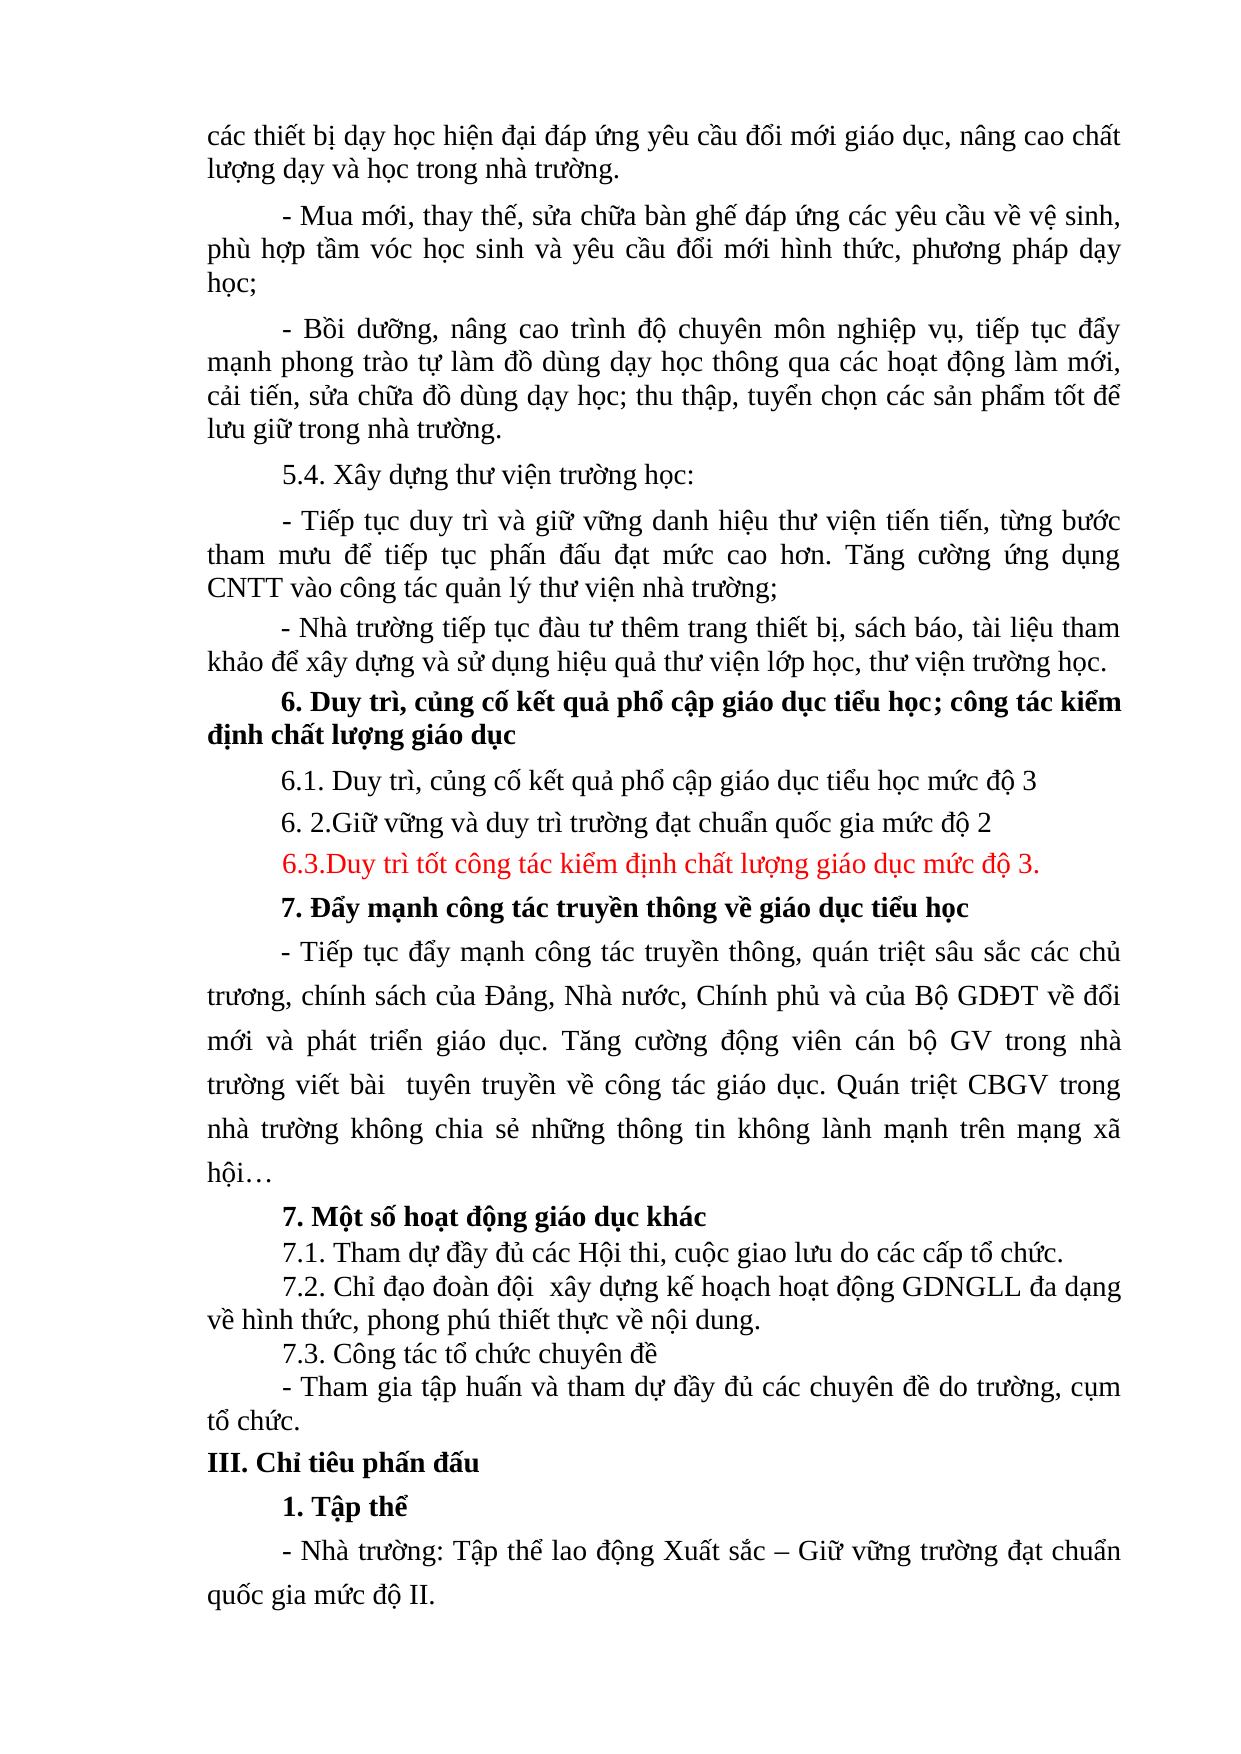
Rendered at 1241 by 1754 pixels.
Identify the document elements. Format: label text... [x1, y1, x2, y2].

text 7.3. Công tác tổ chức chuyên đề [207, 1336, 1122, 1369]
text 6. 2.Giữ vững và duy trì trường đạt chuẩn quốc gia mức độ 2 [207, 799, 1122, 840]
text 7. Đẩy mạnh công tác truyền thông về giáo dục tiểu học [207, 882, 1122, 926]
text 7. Một số hoạt động giáo dục khác [207, 1191, 1122, 1235]
text III. Chỉ tiêu phấn đấu [207, 1437, 1122, 1481]
text 5.4. Xây dựng thư viện trường học: [207, 457, 1122, 491]
text 7.1. Tham dự đầy đủ các Hội thi, cuộc giao lưu do các cấp tổ chức. [207, 1235, 1122, 1269]
text 6.1. Duy trì, củng cố kết quả phổ cập giáo dục tiểu học mức độ 3 [207, 757, 1122, 799]
text - Tiếp tục đẩy mạnh công tác truyền thông, quán triệt sâu sắc các chủ trương, chính sách của Đảng, Nhà nước, Chính phủ và của Bộ GDĐT về đổi mới và phát triển giáo dục. Tăng cường động viên cán bộ GV trong nhà trường viết bài tuyên truyền về công tác giáo dục. Quán triệt CBGV trong nhà trường không chia sẻ những thông tin không lành mạnh trên mạng xã hội… [207, 926, 1122, 1191]
text 6.3.Duy trì tốt công tác kiểm định chất lượng giáo dục mức độ 3. [207, 840, 1122, 882]
text - Tiếp tục duy trì và giữ vững danh hiệu thư viện tiến tiến, từng bước tham mưu để tiếp tục phấn đấu đạt mức cao hơn. Tăng cường ứng dụng CNTT vào công tác quản lý thư viện nhà trường; [207, 503, 1122, 604]
text - Nhà trường: Tập thể lao động Xuất sắc – Giữ vững trường đạt chuẩn quốc gia mức độ II. [207, 1525, 1122, 1613]
text - Mua mới, thay thế, sửa chữa bàn ghế đáp ứng các yêu cầu về vệ sinh, phù hợp tầm vóc học sinh và yêu cầu đổi mới hình thức, phương pháp dạy học; [207, 198, 1122, 298]
text - Tham gia tập huấn và tham dự đầy đủ các chuyên đề do trường, cụm tổ chức. [207, 1369, 1122, 1437]
text - Nhà trường tiếp tục đàu tư thêm trang thiết bị, sách báo, tài liệu tham khảo để xây dựng và sử dụng hiệu quả thư viện lớp học, thư viện trường học. [207, 610, 1122, 677]
text 6. Duy trì, củng cố kết quả phổ cập giáo dục tiểu học; công tác kiểm định chất lượng giáo dục [207, 684, 1122, 751]
text - Bồi dưỡng, nâng cao trình độ chuyên môn nghiệp vụ, tiếp tục đẩy mạnh phong trào tự làm đồ dùng dạy học thông qua các hoạt động làm mới, cải tiến, sửa chữa đồ dùng dạy học; thu thập, tuyển chọn các sản phẩm tốt để lưu giữ trong nhà trường. [207, 311, 1122, 445]
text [207, 118, 1122, 185]
text 1. Tập thể [207, 1481, 1122, 1525]
text 7.2. Chỉ đạo đoàn đội xây dựng kế hoạch hoạt động GDNGLL đa dạng về hình thức, phong phú thiết thực về nội dung. [207, 1269, 1122, 1336]
